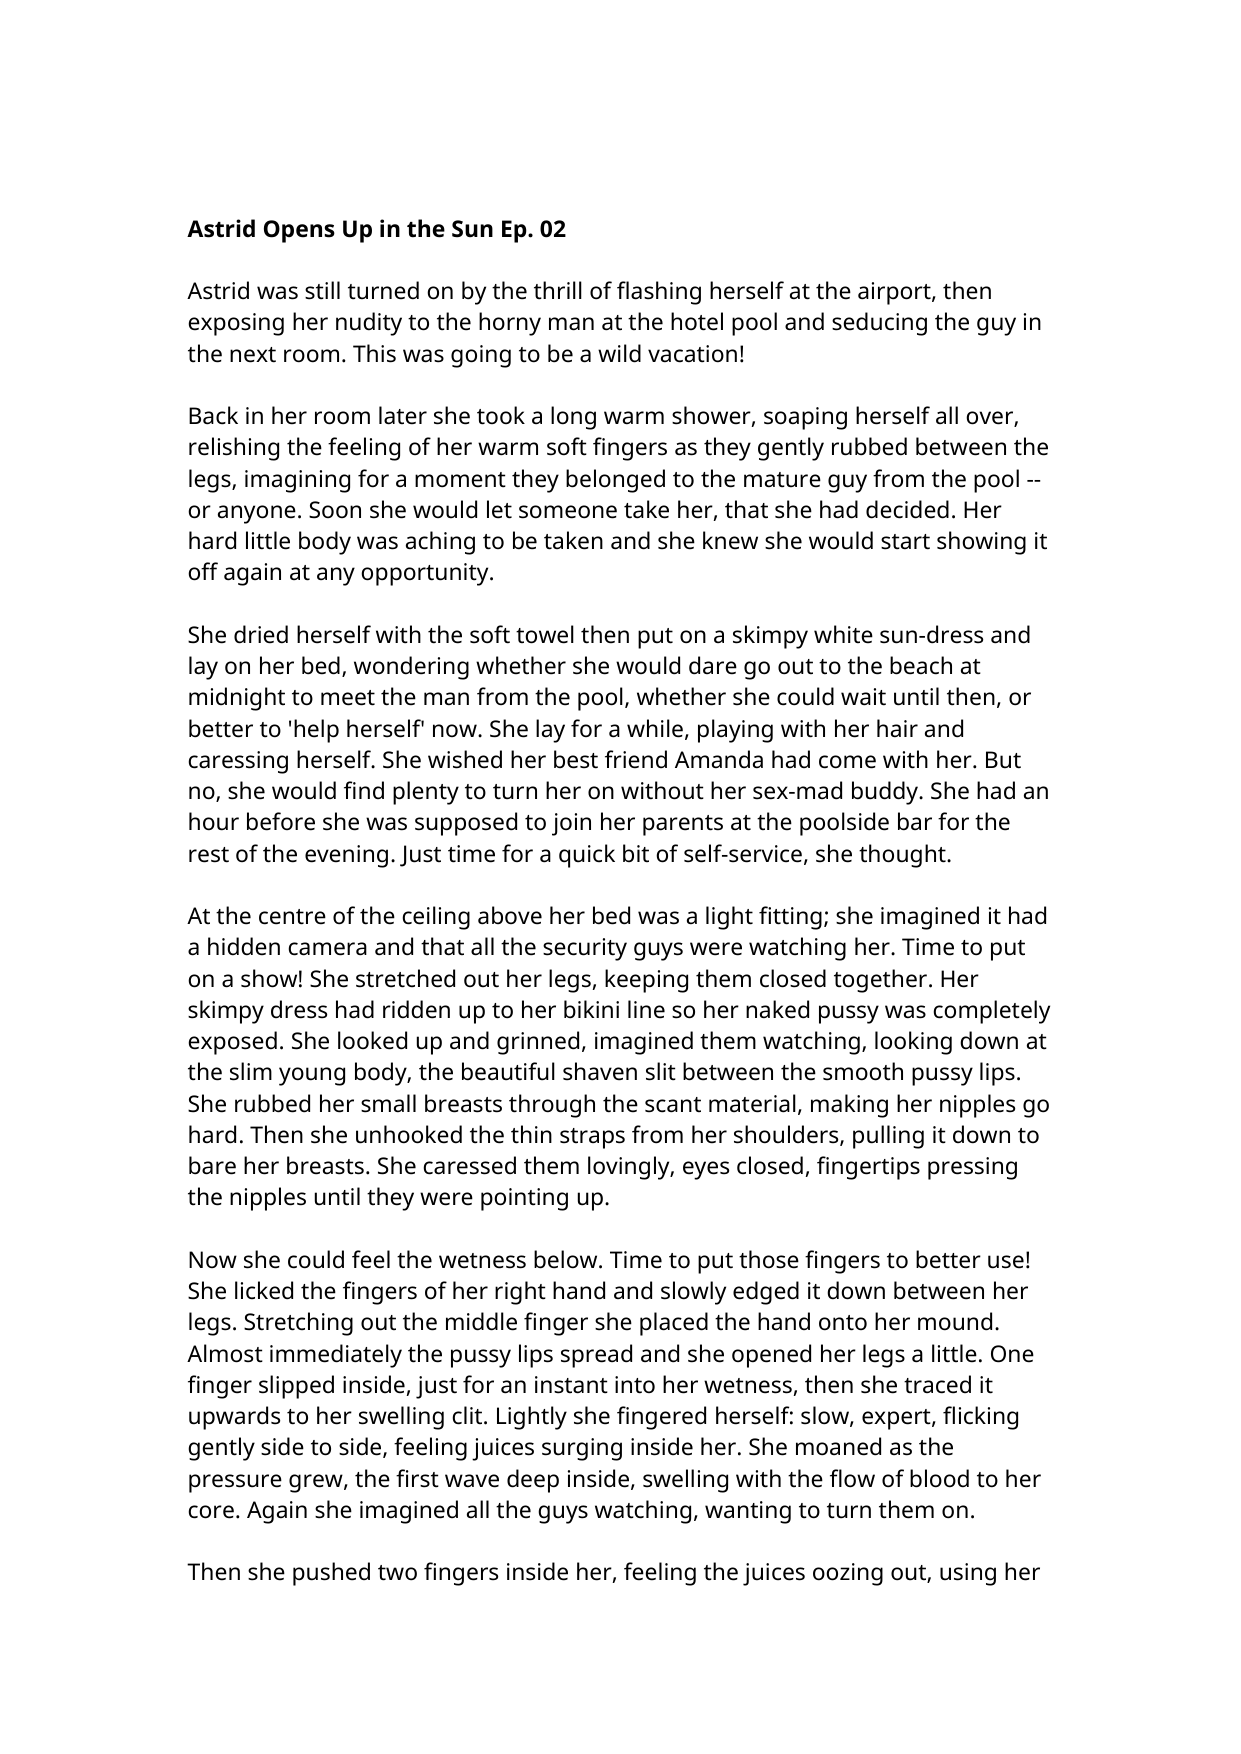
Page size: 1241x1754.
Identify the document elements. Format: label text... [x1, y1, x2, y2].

text Astrid Opens Up in the Sun Ep. 02 [187, 212, 1053, 244]
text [187, 275, 1053, 1587]
